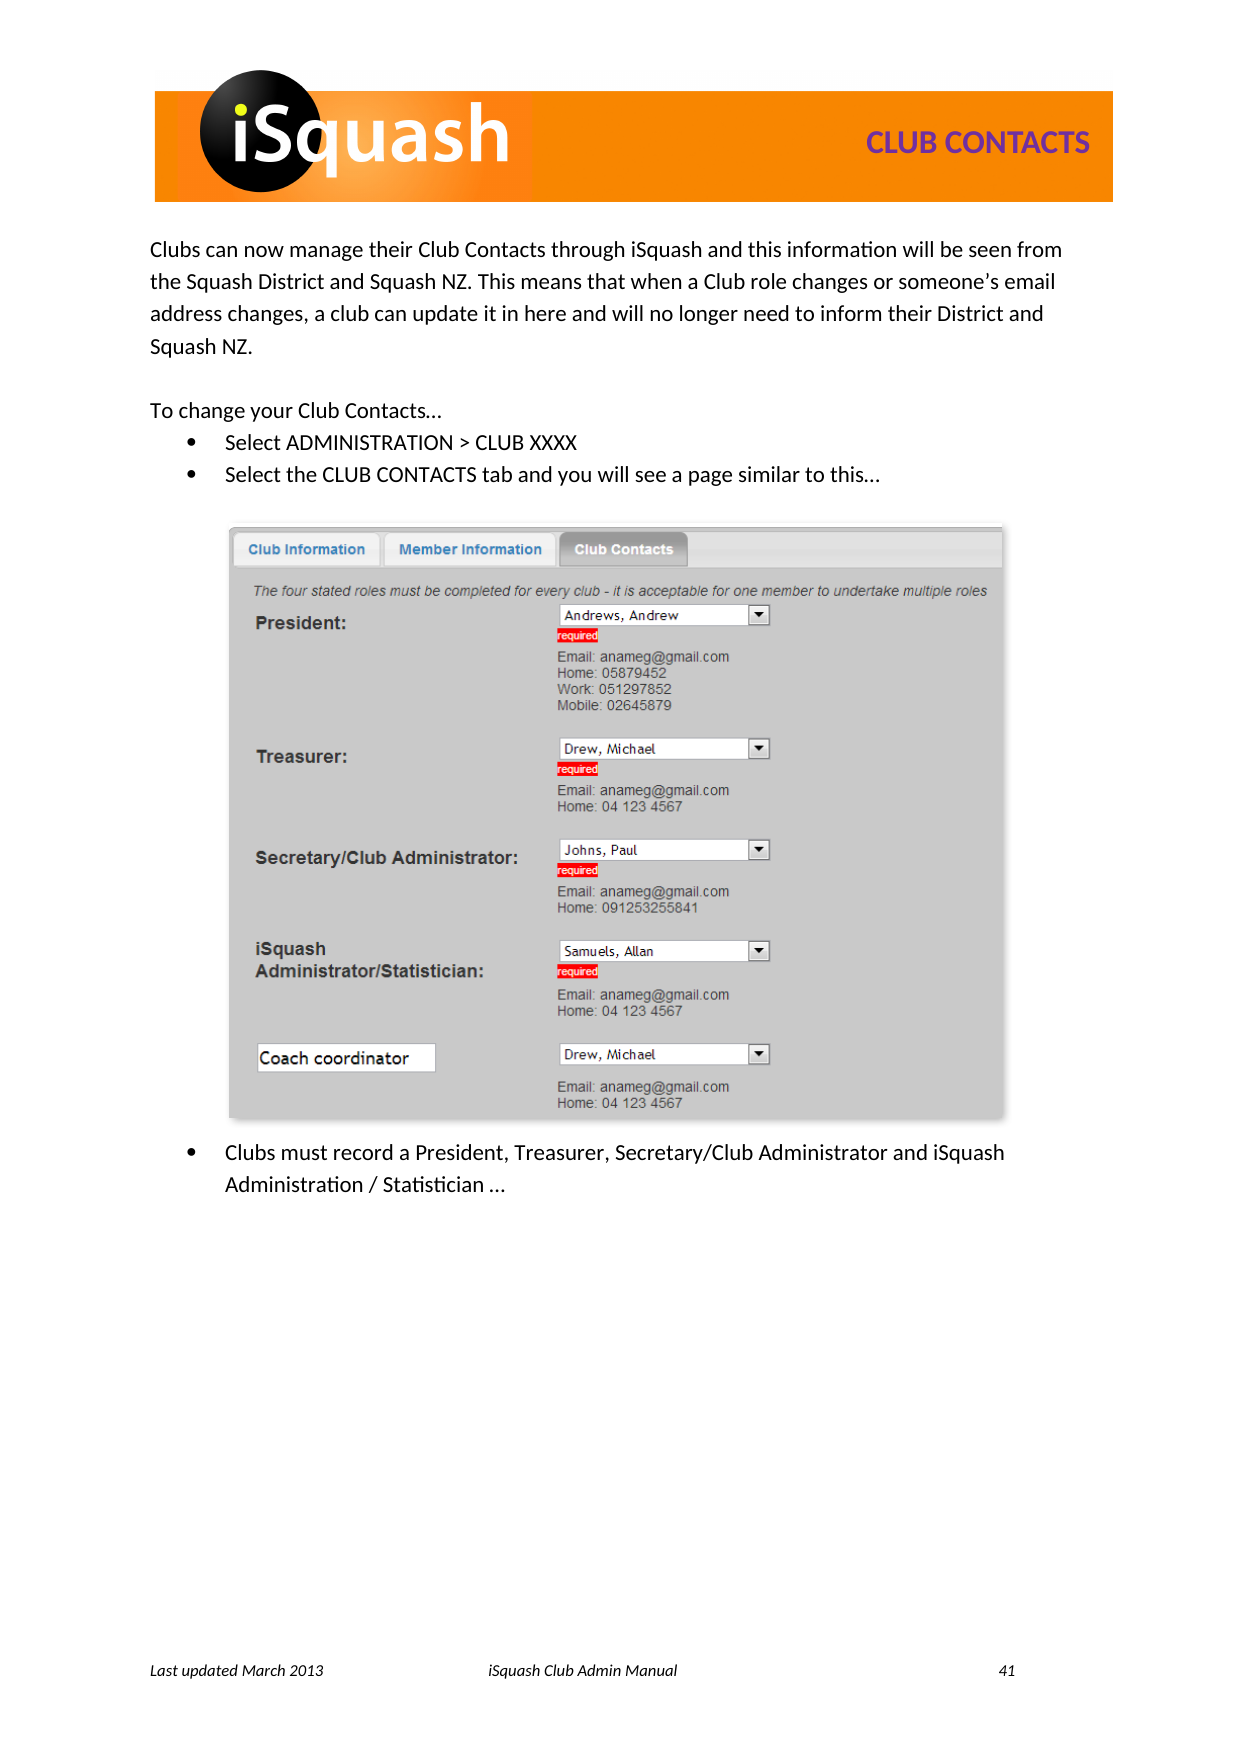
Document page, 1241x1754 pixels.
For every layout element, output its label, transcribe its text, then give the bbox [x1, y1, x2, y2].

text To change your Club Contacts… [150, 396, 1090, 424]
subtitle CLUB CONTACTS [187, 121, 1090, 162]
list Select ADMINISTRATION > CLUB XXXX [187, 428, 1090, 456]
list Clubs must record a President, Treasurer, Secretary/Club Administrator and iSquash Administration / Statistician … [187, 1138, 1090, 1198]
list Select the CLUB CONTACTS tab and you will see a page similar to this… [187, 461, 1090, 488]
picture [154, 70, 1113, 202]
text Clubs can now manage their Club Contacts through iSquash and this information will be seen from the Squash District and Squash NZ. This means that when a Club role changes or someone’s email address changes, a club can update it in here and will no longer need to inform their District and Squash NZ. [150, 235, 1090, 360]
picture [229, 523, 1002, 1118]
